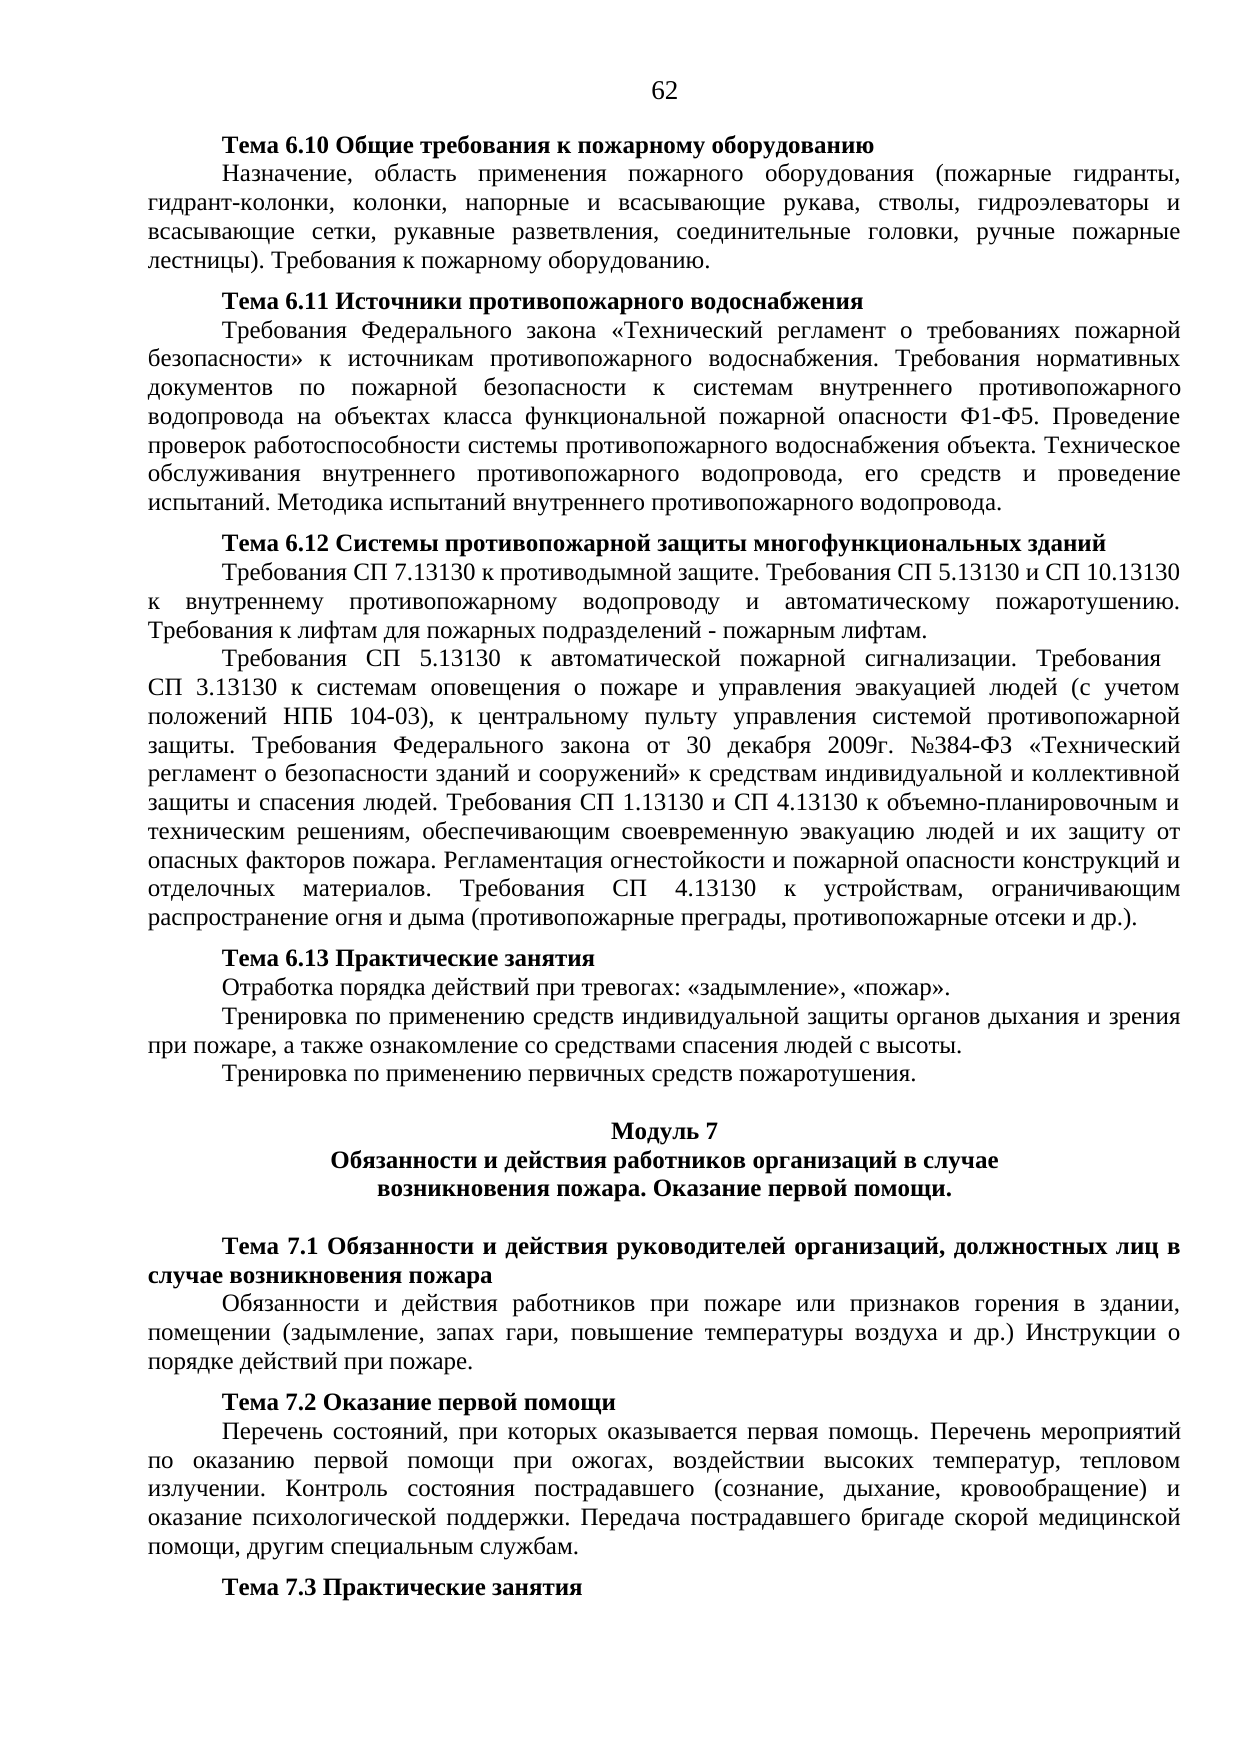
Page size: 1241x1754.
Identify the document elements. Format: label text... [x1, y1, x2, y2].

text Перечень состояний, при которых оказывается первая помощь. Перечень мероприятий по оказанию первой помощи при ожогах, воздействии высоких температур, тепловом излучении. Контроль состояния пострадавшего (сознание, дыхание, кровообращение) и оказание психологической поддержки. Передача пострадавшего бригаде скорой медицинской помощи, другим специальным службам. [148, 1416, 1181, 1560]
text Тренировка по применению средств индивидуальной защиты органов дыхания и зрения при пожаре, а также ознакомление со средствами спасения людей с высоты. [148, 1001, 1181, 1058]
text Тема 6.12 Системы противопожарной защиты многофункциональных зданий [148, 528, 1181, 557]
text возникновения пожара. Оказание первой помощи. [148, 1173, 1181, 1202]
text Модуль 7 [148, 1116, 1181, 1145]
text Обязанности и действия работников организаций в случае [148, 1145, 1181, 1173]
text Тема 7.1 Обязанности и действия руководителей организаций, должностных лиц в случае возникновения пожара [148, 1231, 1181, 1288]
text Требования СП 5.13130 к автоматической пожарной сигнализации. Требования СП 3.13130 к системам оповещения о пожаре и управления эвакуацией людей (с учетом положений НПБ 104-03), к центральному пульту управления системой противопожарной защиты. Требования Федерального закона от 30 декабря 2009г. №384-ФЗ «Технический регламент о безопасности зданий и сооружений» к средствам индивидуальной и коллективной защиты и спасения людей. Требования СП 1.13130 и СП 4.13130 к объемно-планировочным и техническим решениям, обеспечивающим своевременную эвакуацию людей и их защиту от опасных факторов пожара. Регламентация огнестойкости и пожарной опасности конструкций и отделочных материалов. Требования СП 4.13130 к устройствам, ограничивающим распространение огня и дыма (противопожарные преграды, противопожарные отсеки и др.). [148, 643, 1181, 931]
text Требования Федерального закона «Технический регламент о требованиях пожарной безопасности» к источникам противопожарного водоснабжения. Требования нормативных документов по пожарной безопасности к системам внутреннего противопожарного водопровода на объектах класса функциональной пожарной опасности Ф1-Ф5. Проведение проверок работоспособности системы противопожарного водоснабжения объекта. Техническое обслуживания внутреннего противопожарного водопровода, его средств и проведение испытаний. Методика испытаний внутреннего противопожарного водопровода. [148, 315, 1181, 516]
text Обязанности и действия работников при пожаре или признаков горения в здании, помещении (задымление, запах гари, повышение температуры воздуха и др.) Инструкции о порядке действий при пожаре. [148, 1288, 1181, 1375]
text Назначение, область применения пожарного оборудования (пожарные гидранты, гидрант-колонки, колонки, напорные и всасывающие рукава, стволы, гидроэлеваторы и всасывающие сетки, рукавные разветвления, соединительные головки, ручные пожарные лестницы). Требования к пожарному оборудованию. [148, 158, 1181, 273]
text Тема 6.11 Источники противопожарного водоснабжения [148, 286, 1181, 315]
text Тема 7.3 Практические занятия [148, 1572, 1181, 1601]
text Отработка порядка действий при тревогах: «задымление», «пожар». [148, 972, 1181, 1001]
text Тема 7.2 Оказание первой помощи [148, 1387, 1181, 1416]
text Тренировка по применению первичных средств пожаротушения. [148, 1058, 1181, 1087]
text Тема 6.13 Практические занятия [148, 943, 1181, 972]
text Требования СП 7.13130 к противодымной защите. Требования СП 5.13130 и СП 10.13130 к внутреннему противопожарному водопроводу и автоматическому пожаротушению. Требования к лифтам для пожарных подразделений - пожарным лифтам. [148, 557, 1181, 643]
text Тема 6.10 Общие требования к пожарному оборудованию [148, 130, 1181, 158]
